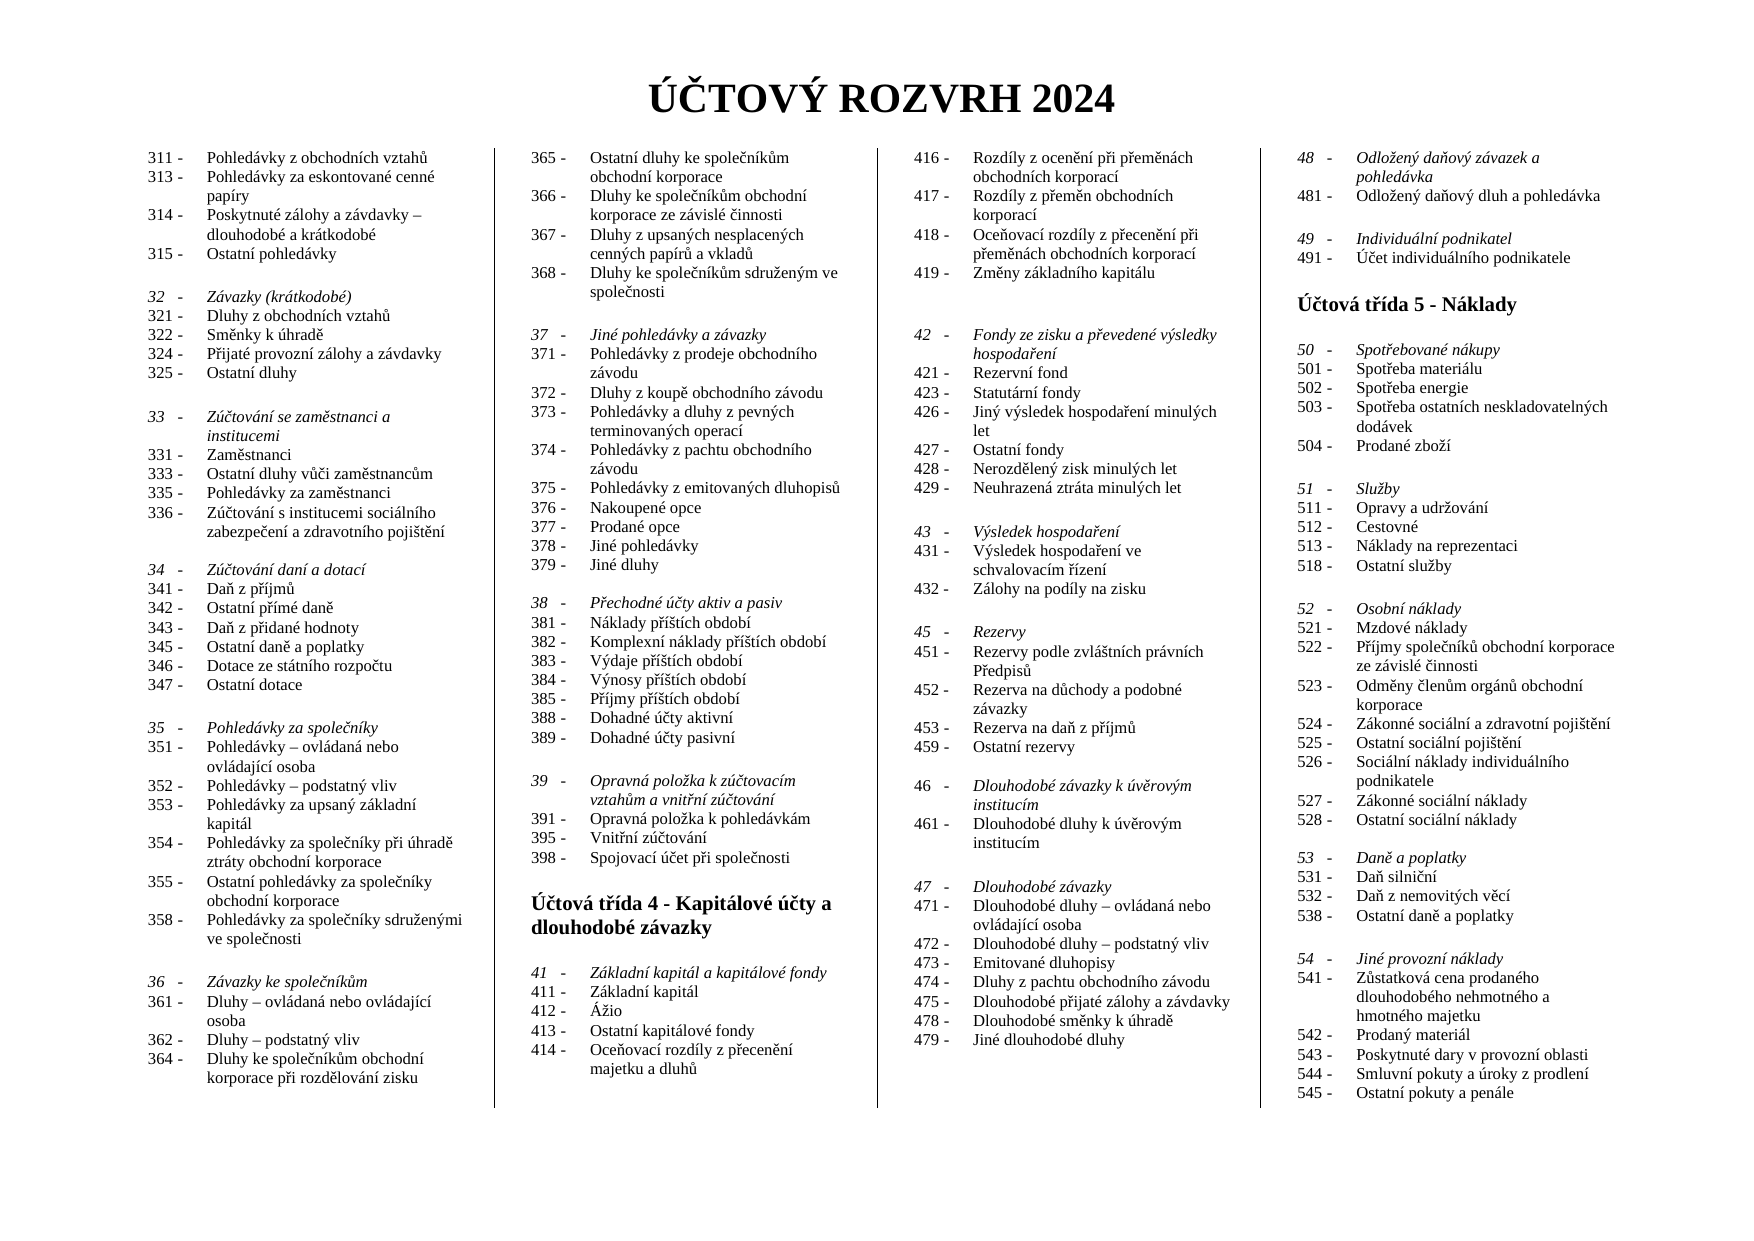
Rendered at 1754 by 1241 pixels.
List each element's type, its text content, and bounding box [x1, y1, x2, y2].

text 351 - Pohledávky – ovládaná nebo ovládající osoba [148, 737, 466, 776]
text dodávek [1297, 416, 1615, 436]
text 503 - Spotřeba ostatních neskladovatelných [1297, 397, 1615, 416]
text 314 - Poskytnuté zálohy a závdavky – dlouhodobé a krátkodobé [148, 205, 466, 243]
text 417 - Rozdíly z přeměn obchodních korporací [914, 186, 1232, 224]
text 538 - Ostatní daně a poplatky [1297, 905, 1615, 924]
text 527 - Zákonné sociální náklady [1297, 790, 1615, 809]
text 313 - Pohledávky za eskontované cenné papíry [148, 167, 466, 205]
text 346 - Dotace ze státního rozpočtu [148, 656, 466, 675]
text 513 - Náklady na reprezentaci [1297, 536, 1615, 555]
text 342 - Ostatní přímé daně [148, 598, 466, 617]
text 421 - Rezervní fond [914, 363, 1232, 382]
text 39 - Opravná položka k zúčtovacím vztahům a vnitřní zúčtování [531, 771, 849, 809]
text 321 - Dluhy z obchodních vztahů [148, 306, 466, 325]
text 373 - Pohledávky a dluhy z pevných [531, 402, 849, 421]
text 391 - Opravná položka k pohledávkám [531, 809, 849, 828]
text 429 - Neuhrazená ztráta minulých let [914, 478, 1232, 497]
text 335 - Pohledávky za zaměstnanci [148, 483, 466, 502]
text 543 - Poskytnuté dary v provozní oblasti [1297, 1044, 1615, 1063]
text 522 - Příjmy společníků obchodní korporace ze závislé činnosti [1297, 637, 1615, 675]
text 531 - Daň silniční [1297, 867, 1615, 886]
text 528 - Ostatní sociální náklady [1297, 809, 1615, 829]
text 45 - Rezervy [914, 622, 1232, 641]
text 504 - Prodané zboží [1297, 436, 1615, 455]
text 416 - Rozdíly z ocenění při přeměnách obchodních korporací [914, 148, 1232, 186]
text 361 - Dluhy – ovládaná nebo ovládající osoba [148, 991, 466, 1030]
text 43 - Výsledek hospodaření [914, 522, 1232, 541]
text 472 - Dlouhodobé dluhy – podstatný vliv [914, 934, 1232, 953]
text 473 - Emitované dluhopisy [914, 953, 1232, 972]
text 375 - Pohledávky z emitovaných dluhopisů [531, 478, 849, 497]
text 46 - Dlouhodobé závazky k úvěrovým institucím [914, 776, 1232, 814]
text přeměnách obchodních korporací [914, 243, 1232, 263]
text 423 - Statutární fondy [914, 382, 1232, 402]
text 432 - Zálohy na podíly na zisku [914, 579, 1232, 598]
text 331 - Zaměstnanci [148, 445, 466, 464]
text 34 - Zúčtování daní a dotací [148, 560, 466, 579]
text 374 - Pohledávky z pachtu obchodního závodu [531, 440, 849, 478]
text 32 - Závazky (krátkodobé) [148, 287, 466, 306]
text 362 - Dluhy – podstatný vliv [148, 1030, 466, 1049]
text 544 - Smluvní pokuty a úroky z prodlení [1297, 1063, 1615, 1083]
text 479 - Jiné dlouhodobé dluhy [914, 1030, 1232, 1049]
text 511 - Opravy a udržování [1297, 498, 1615, 517]
text 368 - Dluhy ke společníkům sdruženým ve společnosti [531, 263, 849, 301]
text ovládající osoba [914, 915, 1232, 934]
text 42 - Fondy ze zisku a převedené výsledky hospodaření [914, 325, 1232, 363]
text 427 - Ostatní fondy [914, 440, 1232, 459]
text 388 - Dohadné účty aktivní [531, 708, 849, 727]
text 333 - Ostatní dluhy vůči zaměstnancům [148, 464, 466, 483]
text 355 - Ostatní pohledávky za společníky obchodní korporace [148, 871, 466, 910]
text 371 - Pohledávky z prodeje obchodního závodu [531, 344, 849, 382]
text 419 - Změny základního kapitálu [914, 263, 1232, 282]
text 345 - Ostatní daně a poplatky [148, 637, 466, 656]
text 414 - Oceňovací rozdíly z přecenění majetku a dluhů [531, 1039, 849, 1078]
text 413 - Ostatní kapitálové fondy [531, 1020, 849, 1039]
text 418 - Oceňovací rozdíly z přecenění při [914, 224, 1232, 243]
text 518 - Ostatní služby [1297, 555, 1615, 574]
text 451 - Rezervy podle zvláštních právních [914, 641, 1232, 661]
text 381 - Náklady příštích období [531, 612, 849, 632]
text 51 - Služby [1297, 479, 1615, 498]
text 376 - Nakoupené opce [531, 497, 849, 517]
text 38 - Přechodné účty aktiv a pasiv [531, 593, 849, 612]
text 379 - Jiné dluhy [531, 555, 849, 574]
text 395 - Vnitřní zúčtování [531, 828, 849, 847]
text 431 - Výsledek hospodaření ve schvalovacím řízení [914, 541, 1232, 579]
text 541 - Zůstatková cena prodaného dlouhodobého nehmotného a hmotného majetku [1297, 968, 1615, 1025]
text 426 - Jiný výsledek hospodaření minulých let [914, 402, 1232, 440]
text zabezpečení a zdravotního pojištění [148, 522, 466, 541]
text 428 - Nerozdělený zisk minulých let [914, 459, 1232, 478]
text 347 - Ostatní dotace [148, 675, 466, 694]
text 412 - Ážio [531, 1001, 849, 1020]
text 37 - Jiné pohledávky a závazky [531, 325, 849, 344]
text 491 - Účet individuálního podnikatele [1297, 248, 1615, 267]
text 353 - Pohledávky za upsaný základní kapitál [148, 795, 466, 833]
text 41 - Základní kapitál a kapitálové fondy [531, 963, 849, 982]
text 50 - Spotřebované nákupy [1297, 340, 1615, 359]
text 372 - Dluhy z koupě obchodního závodu [531, 382, 849, 402]
text 315 - Ostatní pohledávky [148, 243, 466, 263]
text 378 - Jiné pohledávky [531, 536, 849, 555]
text 385 - Příjmy příštích období [531, 689, 849, 708]
text 471 - Dlouhodobé dluhy – ovládaná nebo [914, 896, 1232, 915]
text podnikatele [1297, 771, 1615, 790]
text terminovaných operací [531, 421, 849, 440]
text 364 - Dluhy ke společníkům obchodní korporace při rozdělování zisku [148, 1049, 466, 1087]
text 383 - Výdaje příštích období [531, 651, 849, 670]
text 521 - Mzdové náklady [1297, 618, 1615, 637]
text 49 - Individuální podnikatel [1297, 229, 1615, 248]
text 358 - Pohledávky za společníky sdruženými ve společnosti [148, 910, 466, 948]
text 341 - Daň z příjmů [148, 579, 466, 598]
text 389 - Dohadné účty pasivní [531, 727, 849, 747]
text 459 - Ostatní rezervy [914, 737, 1232, 756]
text 525 - Ostatní sociální pojištění [1297, 733, 1615, 752]
text 382 - Komplexní náklady příštích období [531, 632, 849, 651]
text 36 - Závazky ke společníkům [148, 972, 466, 991]
text 322 - Směnky k úhradě [148, 325, 466, 344]
subtitle Účtová třída 5 - Náklady [1297, 292, 1615, 316]
text 354 - Pohledávky za společníky při úhradě ztráty obchodní korporace [148, 833, 466, 871]
text 475 - Dlouhodobé přijaté zálohy a závdavky [914, 991, 1232, 1011]
text 311 - Pohledávky z obchodních vztahů [148, 148, 466, 167]
text 526 - Sociální náklady individuálního [1297, 752, 1615, 771]
text 53 - Daně a poplatky [1297, 848, 1615, 867]
text 532 - Daň z nemovitých věcí [1297, 886, 1615, 905]
text 478 - Dlouhodobé směnky k úhradě [914, 1011, 1232, 1030]
text 352 - Pohledávky – podstatný vliv [148, 776, 466, 795]
text 411 - Základní kapitál [531, 982, 849, 1001]
text 523 - Odměny členům orgánů obchodní korporace [1297, 675, 1615, 714]
text 545 - Ostatní pokuty a penále [1297, 1083, 1615, 1102]
text 325 - Ostatní dluhy [148, 363, 466, 382]
text 512 - Cestovné [1297, 517, 1615, 536]
text 367 - Dluhy z upsaných nesplacených cenných papírů a vkladů [531, 224, 849, 263]
text 48 - Odložený daňový závazek a pohledávka [1297, 148, 1615, 186]
text 343 - Daň z přidané hodnoty [148, 617, 466, 637]
text 542 - Prodaný materiál [1297, 1025, 1615, 1044]
text 365 - Ostatní dluhy ke společníkům obchodní korporace [531, 148, 849, 186]
text 366 - Dluhy ke společníkům obchodní korporace ze závislé činnosti [531, 186, 849, 224]
text Předpisů [914, 661, 1232, 680]
text 474 - Dluhy z pachtu obchodního závodu [914, 972, 1232, 991]
text 461 - Dlouhodobé dluhy k úvěrovým institucím [914, 814, 1232, 852]
text 47 - Dlouhodobé závazky [914, 876, 1232, 896]
text 324 - Přijaté provozní zálohy a závdavky [148, 344, 466, 363]
text 452 - Rezerva na důchody a podobné závazky [914, 680, 1232, 718]
text 377 - Prodané opce [531, 517, 849, 536]
text 52 - Osobní náklady [1297, 599, 1615, 618]
text 33 - Zúčtování se zaměstnanci a institucemi [148, 407, 466, 445]
text 481 - Odložený daňový dluh a pohledávka [1297, 186, 1615, 205]
text 502 - Spotřeba energie [1297, 378, 1615, 397]
text 35 - Pohledávky za společníky [148, 718, 466, 737]
text 524 - Zákonné sociální a zdravotní pojištění [1297, 714, 1615, 733]
subtitle Účtová třída 4 - Kapitálové účty a dlouhodobé závazky [531, 891, 849, 939]
text 501 - Spotřeba materiálu [1297, 359, 1615, 378]
text 54 - Jiné provozní náklady [1297, 948, 1615, 968]
text 336 - Zúčtování s institucemi sociálního [148, 502, 466, 522]
text 453 - Rezerva na daň z příjmů [914, 718, 1232, 737]
text 384 - Výnosy příštích období [531, 670, 849, 689]
text 398 - Spojovací účet při společnosti [531, 847, 849, 867]
